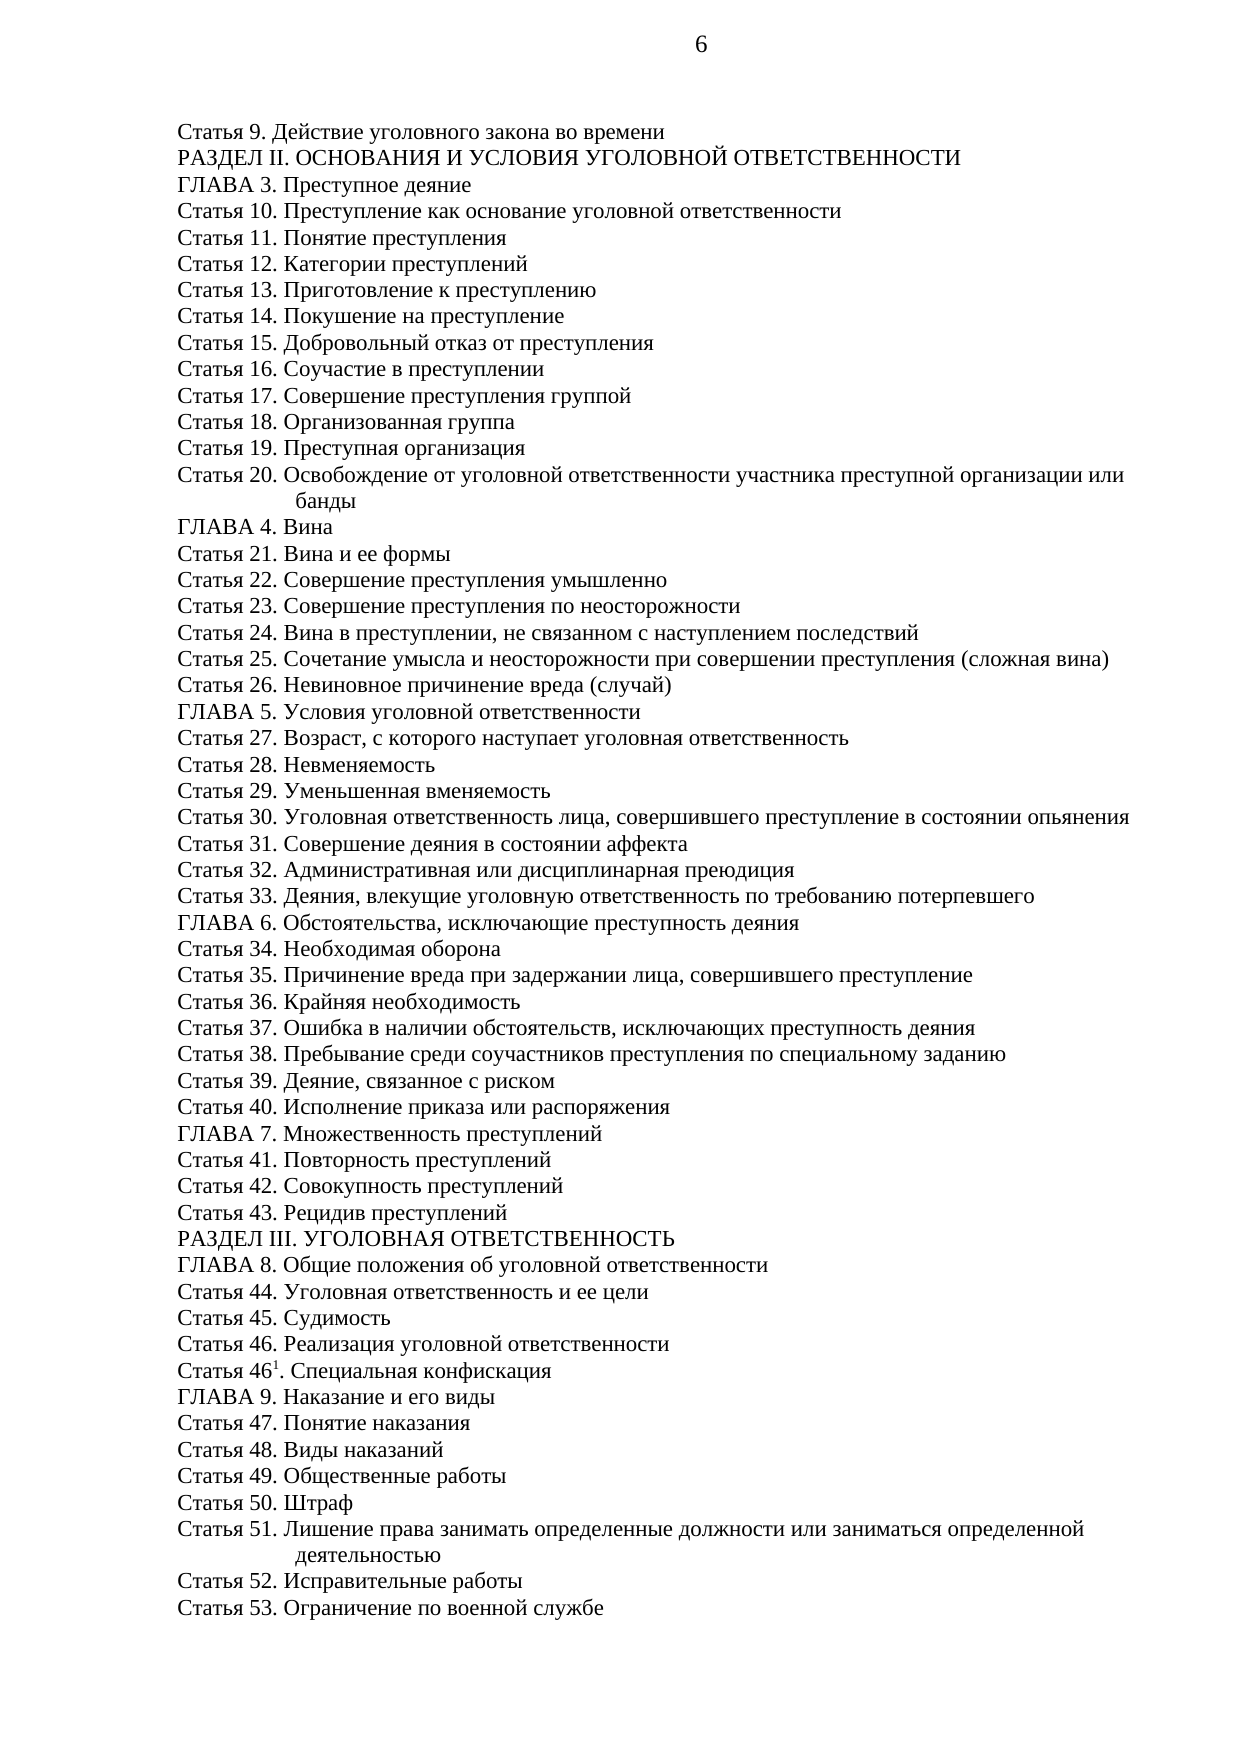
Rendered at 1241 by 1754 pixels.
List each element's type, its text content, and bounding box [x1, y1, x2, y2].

text ГЛАВА 5. Условия уголовной ответственности [177, 698, 1152, 724]
text РАЗДЕЛ III. УГОЛОВНАЯ ОТВЕТСТВЕННОСТЬ [177, 1225, 1152, 1251]
text Статья 28. Невменяемость [177, 751, 1152, 777]
text Статья 14. Покушение на преступление [177, 303, 1152, 329]
text Статья 51. Лишение права занимать определенные должности или заниматься определенной деятельностью [177, 1515, 1152, 1568]
text Статья 13. Приготовление к преступлению [177, 276, 1152, 303]
text ГЛАВА 3. Преступное деяние [177, 171, 1152, 197]
text Статья 34. Необходимая оборона [177, 935, 1152, 961]
text Статья 41. Повторность преступлений [177, 1146, 1152, 1172]
text Статья 27. Возраст, с которого наступает уголовная ответственность [177, 724, 1152, 751]
text ГЛАВА 8. Общие положения об уголовной ответственности [177, 1251, 1152, 1278]
text Статья 12. Категории преступлений [177, 250, 1152, 276]
text Статья 37. Ошибка в наличии обстоятельств, исключающих преступность деяния [177, 1014, 1152, 1041]
text ГЛАВА 7. Множественность преступлений [177, 1119, 1152, 1146]
text Статья 48. Виды наказаний [177, 1436, 1152, 1462]
text Статья 10. Преступление как основание уголовной ответственности [177, 197, 1152, 223]
text Статья 22. Совершение преступления умышленно [177, 566, 1152, 592]
text ГЛАВА 4. Вина [177, 513, 1152, 540]
text Статья 29. Уменьшенная вменяемость [177, 777, 1152, 803]
text Статья 23. Совершение преступления по неосторожности [177, 592, 1152, 619]
text Статья 17. Совершение преступления группой [177, 382, 1152, 408]
text Статья 52. Исправительные работы [177, 1568, 1152, 1594]
text Статья 30. Уголовная ответственность лица, совершившего преступление в состоянии опьянения [177, 803, 1152, 830]
text Статья 40. Исполнение приказа или распоряжения [177, 1093, 1152, 1119]
text Статья 461. Специальная конфискация [177, 1357, 1152, 1383]
text Статья 26. Невиновное причинение вреда (случай) [177, 672, 1152, 698]
text Статья 49. Общественные работы [177, 1462, 1152, 1488]
text Статья 18. Организованная группа [177, 408, 1152, 434]
text Статья 32. Административная или дисциплинарная преюдиция [177, 856, 1152, 882]
text Статья 39. Деяние, связанное с риском [177, 1067, 1152, 1093]
text Статья 15. Добровольный отказ от преступления [177, 329, 1152, 355]
text Статья 36. Крайняя необходимость [177, 988, 1152, 1014]
text Статья 45. Судимость [177, 1304, 1152, 1330]
text Статья 25. Сочетание умысла и неосторожности при совершении преступления (сложная вина) [177, 645, 1152, 672]
text ГЛАВА 6. Обстоятельства, исключающие преступность деяния [177, 909, 1152, 935]
text Статья 9. Действие уголовного закона во времени [177, 118, 1152, 144]
text Статья 44. Уголовная ответственность и ее цели [177, 1278, 1152, 1304]
text Статья 43. Рецидив преступлений [177, 1199, 1152, 1225]
text Статья 33. Деяния, влекущие уголовную ответственность по требованию потерпевшего [177, 882, 1152, 909]
text Статья 19. Преступная организация [177, 434, 1152, 461]
text Статья 16. Соучастие в преступлении [177, 355, 1152, 382]
text Статья 24. Вина в преступлении, не связанном с наступлением последствий [177, 619, 1152, 645]
text Статья 21. Вина и ее формы [177, 540, 1152, 566]
text Статья 42. Совокупность преступлений [177, 1172, 1152, 1199]
text Статья 38. Пребывание среди соучастников преступления по специальному заданию [177, 1041, 1152, 1067]
text Статья 35. Причинение вреда при задержании лица, совершившего преступление [177, 961, 1152, 988]
text Статья 11. Понятие преступления [177, 223, 1152, 250]
text Статья 31. Совершение деяния в состоянии аффекта [177, 830, 1152, 856]
text Статья 47. Понятие наказания [177, 1409, 1152, 1436]
text Статья 50. Штраф [177, 1488, 1152, 1515]
text ГЛАВА 9. Наказание и его виды [177, 1383, 1152, 1409]
text РАЗДЕЛ II. ОСHОВАHИЯ И УСЛОВИЯ УГОЛОВHОЙ ОТВЕТСТВЕHHОСТИ [177, 144, 1152, 171]
text Статья 46. Реализация уголовной ответственности [177, 1330, 1152, 1357]
text Статья 20. Освобождение от уголовной ответственности участника преступной организации или банды [177, 461, 1152, 513]
text Статья 53. Ограничение по военной службе [177, 1594, 1152, 1620]
